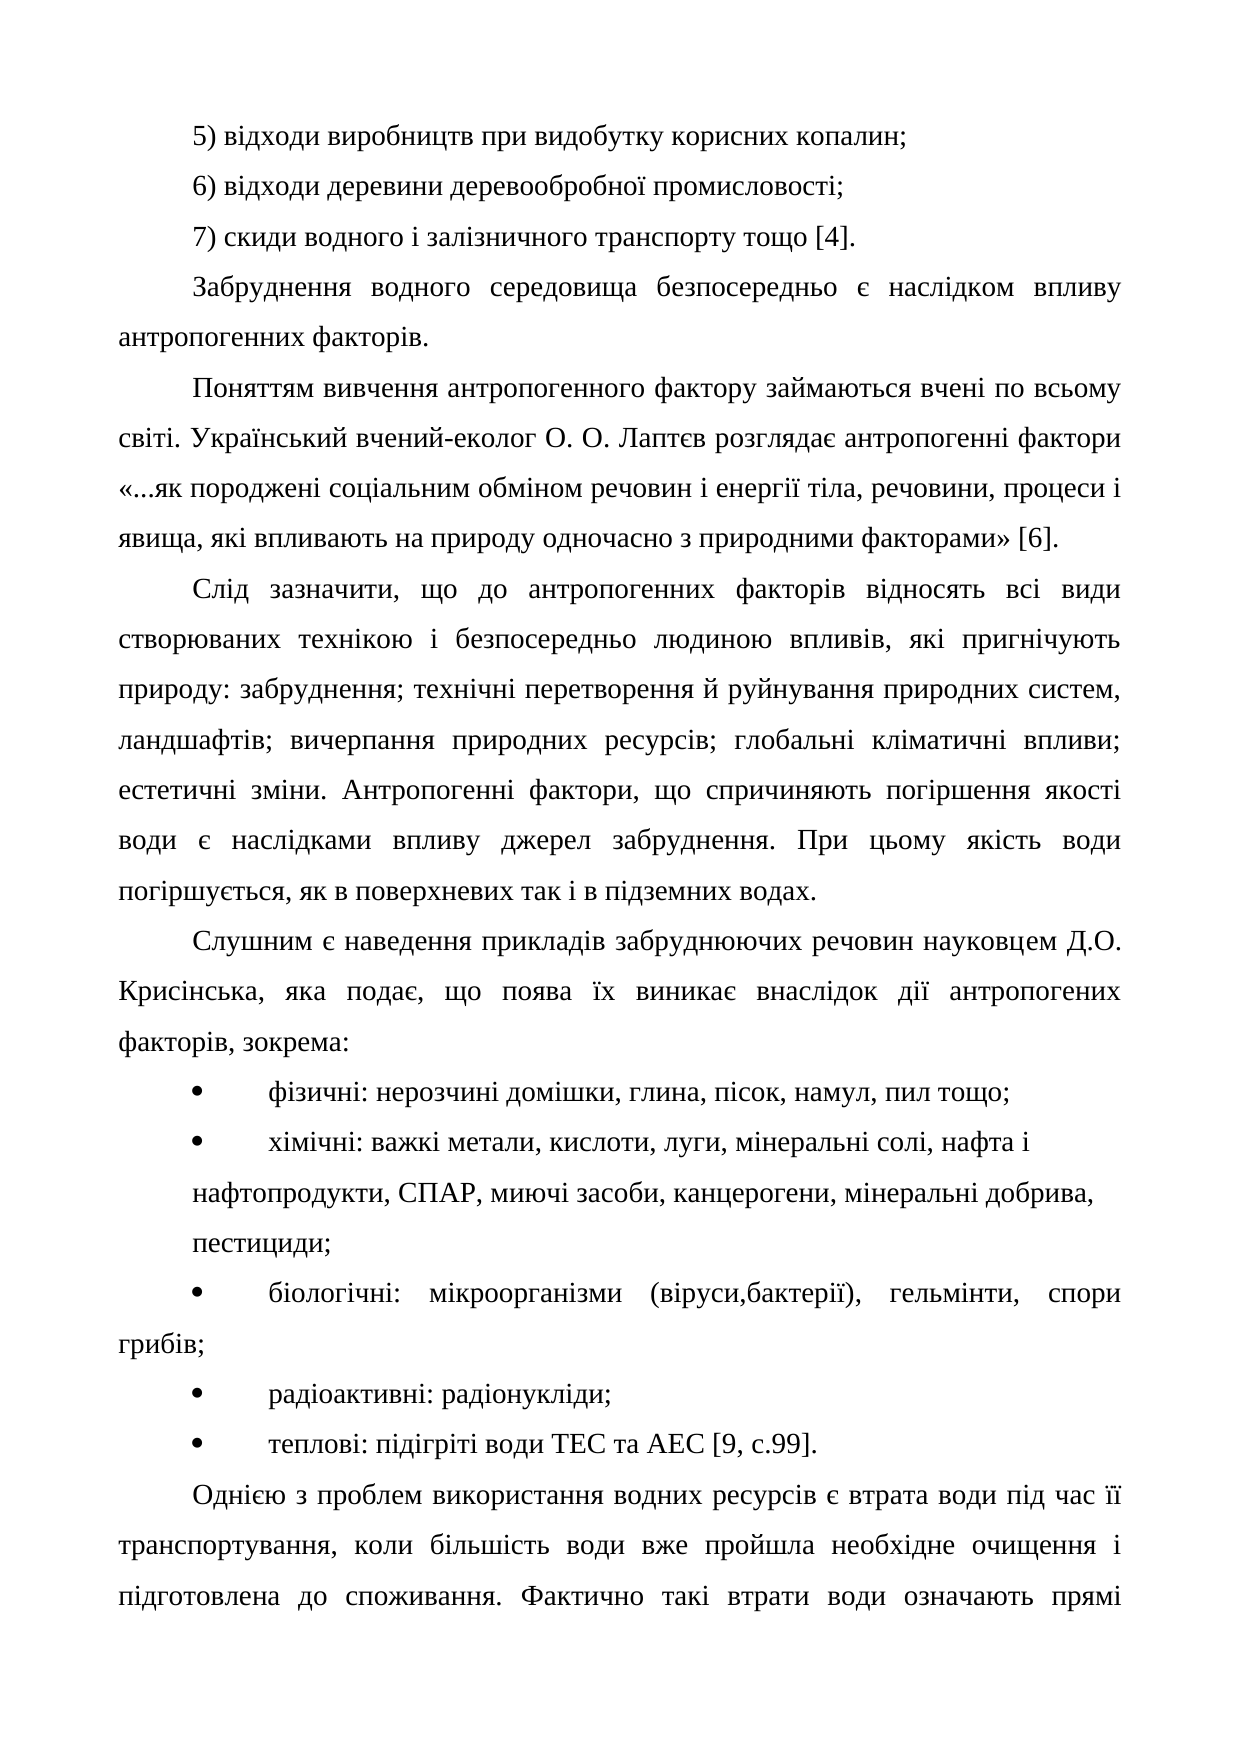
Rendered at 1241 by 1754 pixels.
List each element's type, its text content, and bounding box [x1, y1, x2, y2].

text 5) відходи виробництв при видобутку корисних копалин; [118, 118, 1122, 152]
list радіоактивні: радіонукліди; [118, 1376, 1122, 1410]
list фізичні: нерозчині домішки, глина, пісок, намул, пил тощо; [118, 1074, 1122, 1108]
text 7) скиди водного і залізничного транспорту тощо [4]. [118, 219, 1122, 252]
text Слід зазначити, що до антропогенних факторів відносять всі види створюваних технікою і безпосередньо людиною впливів, які пригнічують природу: забруднення; технічні перетворення й руйнування природних систем, ландшафтів; вичерпання природних ресурсів; глобальні кліматичні впливи; естетичні зміни. Антропогенні фактори, що спричиняють погіршення якості води є наслідками впливу джерел забруднення. При цьому якість води погіршується, як в поверхневих так і в підземних водах. [118, 571, 1122, 906]
text Слушним є наведення прикладів забруднюючих речовин науковцем Д.О. Крисінська, яка подає, що поява їх виникає внаслідок дії антропогених факторів, зокрема: [118, 923, 1122, 1057]
text Забруднення водного середовища безпосередньо є наслідком впливу антропогенних факторів. [118, 269, 1122, 353]
list теплові: підігріті води ТЕС та АЕС [9, с.99]. [118, 1427, 1122, 1460]
text 6) відходи деревини деревообробної промисловості; [118, 168, 1122, 202]
text Поняттям вивчення антропогенного фактору займаються вчені по всьому світі. Український вчений-еколог О. О. Лаптєв розглядає антропогенні фактори «...як породжені соціальним обміном речовин і енергії тіла, речовини, процеси і явища, які впливають на природу одночасно з природними факторами» [6]. [118, 370, 1122, 554]
text нафтопродукти, СПАР, миючі засоби, канцерогени, мінеральні добрива, [118, 1175, 1122, 1208]
list хімічні: важкі метали, кислоти, луги, мінеральні солі, нафта і [118, 1124, 1122, 1158]
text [118, 1477, 1122, 1611]
list біологічні: мікроорганізми (віруси,бактерії), гельмінти, спори грибів; [118, 1276, 1122, 1359]
text пестициди; [118, 1225, 1122, 1259]
